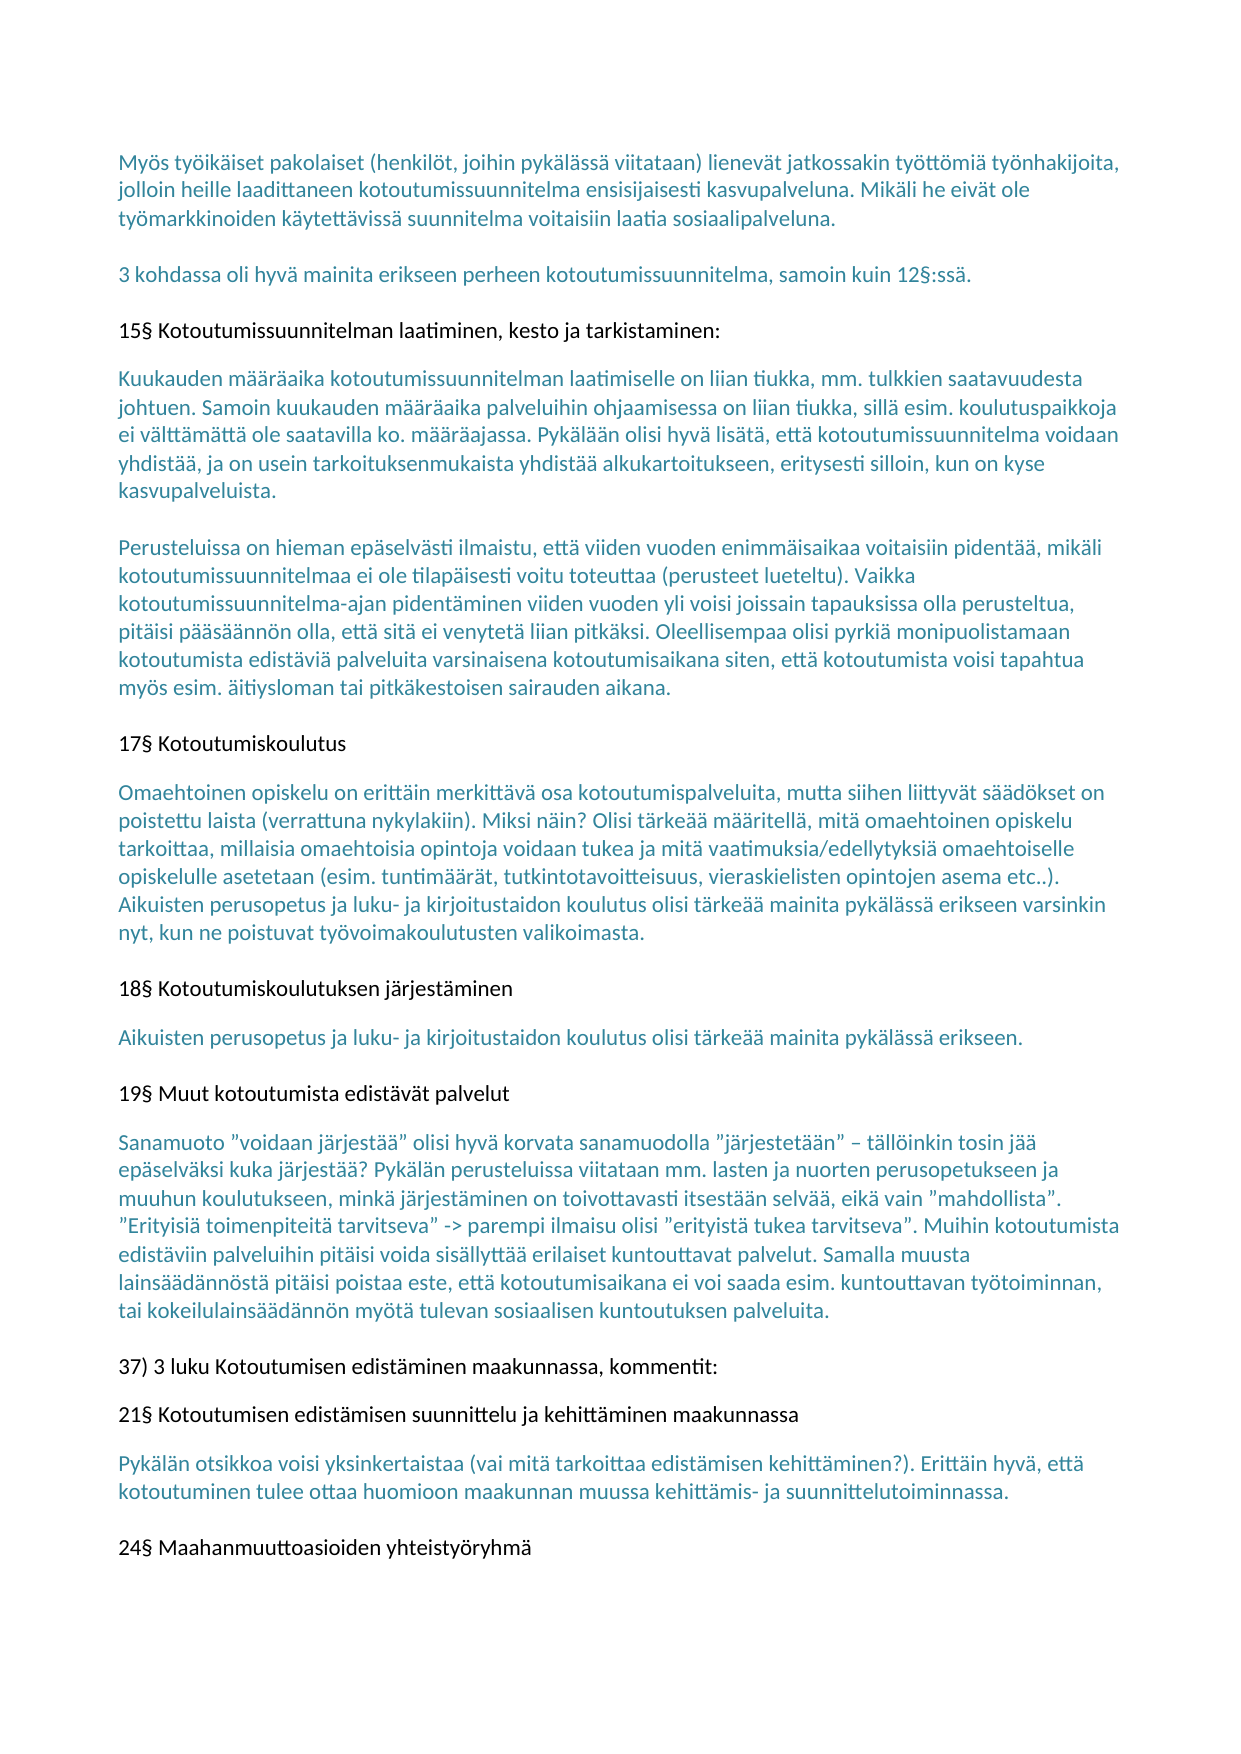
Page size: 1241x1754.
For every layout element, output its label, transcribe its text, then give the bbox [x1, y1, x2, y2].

text Kuukauden määräaika kotoutumissuunnitelman laatimiselle on liian tiukka, mm. tulkkien saatavuudesta johtuen. Samoin kuukauden määräaika palveluihin ohjaamisessa on liian tiukka, sillä esim. koulutuspaikkoja ei välttämättä ole saatavilla ko. määräajassa. Pykälään olisi hyvä lisätä, että kotoutumissuunnitelma voidaan yhdistää, ja on usein tarkoituksenmukaista yhdistää alkukartoitukseen, eritysesti silloin, kun on kyse kasvupalveluista. [118, 364, 1122, 505]
text 24§ Maahanmuuttoasioiden yhteistyöryhmä [118, 1533, 1122, 1562]
text Pykälän otsikkoa voisi yksinkertaistaa (vai mitä tarkoittaa edistämisen kehittäminen?). Erittäin hyvä, että kotoutuminen tulee ottaa huomioon maakunnan muussa kehittämis- ja suunnittelutoiminnassa. [118, 1449, 1122, 1506]
text Perusteluissa on hieman epäselvästi ilmaistu, että viiden vuoden enimmäisaikaa voitaisiin pidentää, mikäli kotoutumissuunnitelmaa ei ole tilapäisesti voitu toteuttaa (perusteet lueteltu). Vaikka kotoutumissuunnitelma-ajan pidentäminen viiden vuoden yli voisi joissain tapauksissa olla perusteltua, pitäisi pääsäännön olla, että sitä ei venytetä liian pitkäksi. Oleellisempaa olisi pyrkiä monipuolistamaan kotoutumista edistäviä palveluita varsinaisena kotoutumisaikana siten, että kotoutumista voisi tapahtua myös esim. äitiysloman tai pitkäkestoisen sairauden aikana. [118, 533, 1122, 701]
text 37) 3 luku Kotoutumisen edistäminen maakunnassa, kommentit: [118, 1352, 1122, 1380]
text 15§ Kotoutumissuunnitelman laatiminen, kesto ja tarkistaminen: [118, 316, 1122, 344]
text Omaehtoinen opiskelu on erittäin merkittävä osa kotoutumispalveluita, mutta siihen liittyvät säädökset on poistettu laista (verrattuna nykylakiin). Miksi näin? Olisi tärkeää määritellä, mitä omaehtoinen opiskelu tarkoittaa, millaisia omaehtoisia opintoja voidaan tukea ja mitä vaatimuksia/edellytyksiä omaehtoiselle opiskelulle asetetaan (esim. tuntimäärät, tutkintotavoitteisuus, vieraskielisten opintojen asema etc..). Aikuisten perusopetus ja luku- ja kirjoitustaidon koulutus olisi tärkeää mainita pykälässä erikseen varsinkin nyt, kun ne poistuvat työvoimakoulutusten valikoimasta. [118, 778, 1122, 946]
text 21§ Kotoutumisen edistämisen suunnittelu ja kehittäminen maakunnassa [118, 1401, 1122, 1429]
text Aikuisten perusopetus ja luku- ja kirjoitustaidon koulutus olisi tärkeää mainita pykälässä erikseen. [118, 1023, 1122, 1051]
text 19§ Muut kotoutumista edistävät palvelut [118, 1079, 1122, 1107]
text 3 kohdassa oli hyvä mainita erikseen perheen kotoutumissuunnitelma, samoin kuin 12§:ssä. [118, 260, 1122, 288]
text Sanamuoto ”voidaan järjestää” olisi hyvä korvata sanamuodolla ”järjestetään” – tällöinkin tosin jää epäselväksi kuka järjestää? Pykälän perusteluissa viitataan mm. lasten ja nuorten perusopetukseen ja muuhun koulutukseen, minkä järjestäminen on toivottavasti itsestään selvää, eikä vain ”mahdollista”. ”Erityisiä toimenpiteitä tarvitseva” -> parempi ilmaisu olisi ”erityistä tukea tarvitseva”. Muihin kotoutumista edistäviin palveluihin pitäisi voida sisällyttää erilaiset kuntouttavat palvelut. Samalla muusta lainsäädännöstä pitäisi poistaa este, että kotoutumisaikana ei voi saada esim. kuntouttavan työtoiminnan, tai kokeilulainsäädännön myötä tulevan sosiaalisen kuntoutuksen palveluita. [118, 1128, 1122, 1324]
text 17§ Kotoutumiskoulutus [118, 729, 1122, 757]
text Myös työikäiset pakolaiset (henkilöt, joihin pykälässä viitataan) lienevät jatkossakin työttömiä työnhakijoita, jolloin heille laadittaneen kotoutumissuunnitelma ensisijaisesti kasvupalveluna. Mikäli he eivät ole työmarkkinoiden käytettävissä suunnitelma voitaisiin laatia sosiaalipalveluna. [118, 148, 1122, 232]
text 18§ Kotoutumiskoulutuksen järjestäminen [118, 974, 1122, 1002]
